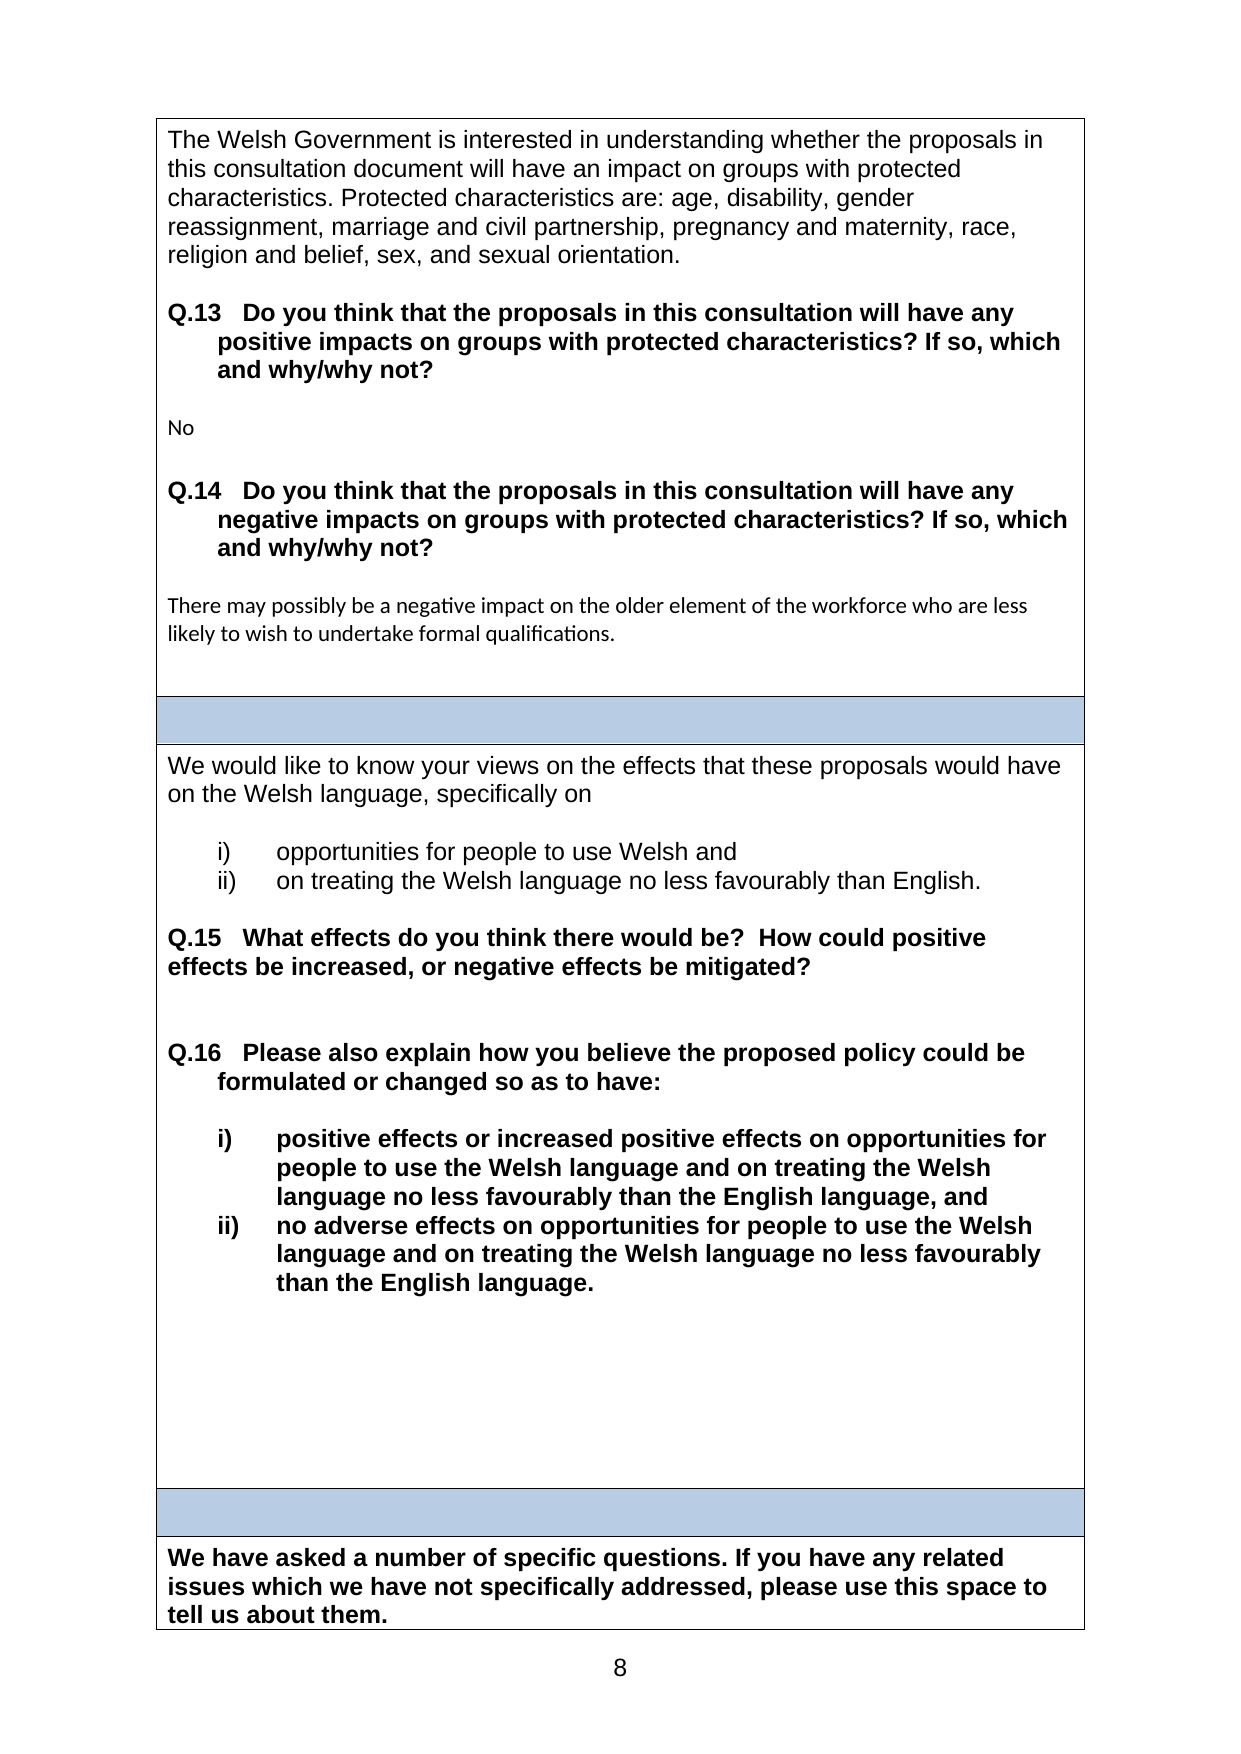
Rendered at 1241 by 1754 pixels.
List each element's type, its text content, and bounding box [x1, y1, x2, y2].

table_cell We would like to know your views on the effects that these proposals would have on the Welsh language, specifically on opportunities for people to use Welsh and on treating the Welsh language no less favourably than English. Q.15 What effects do you think there would be? How could positive effects be increased, or negative effects be mitigated? Q.16 Please also explain how you believe the proposed policy could be formulated or changed so as to have: positive effects or increased positive effects on opportunities for people to use the Welsh language and on treating the Welsh language no less favourably than the English language, and no adverse effects on opportunities for people to use the Welsh language and on treating the Welsh language no less favourably than the English language. [157, 745, 1084, 1488]
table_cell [157, 1537, 1084, 1629]
table_cell [157, 697, 1084, 743]
table_cell [157, 1489, 1084, 1536]
table_cell The Welsh Government is interested in understanding whether the proposals in this consultation document will have an impact on groups with protected characteristics. Protected characteristics are: age, disability, gender reassignment, marriage and civil partnership, pregnancy and maternity, race, religion and belief, sex, and sexual orientation. Q.13 Do you think that the proposals in this consultation will have any positive impacts on groups with protected characteristics? If so, which and why/why not? No Q.14 Do you think that the proposals in this consultation will have any negative impacts on groups with protected characteristics? If so, which and why/why not? There may possibly be a negative impact on the older element of the workforce who are less likely to wish to undertake formal qualifications. [157, 119, 1084, 696]
